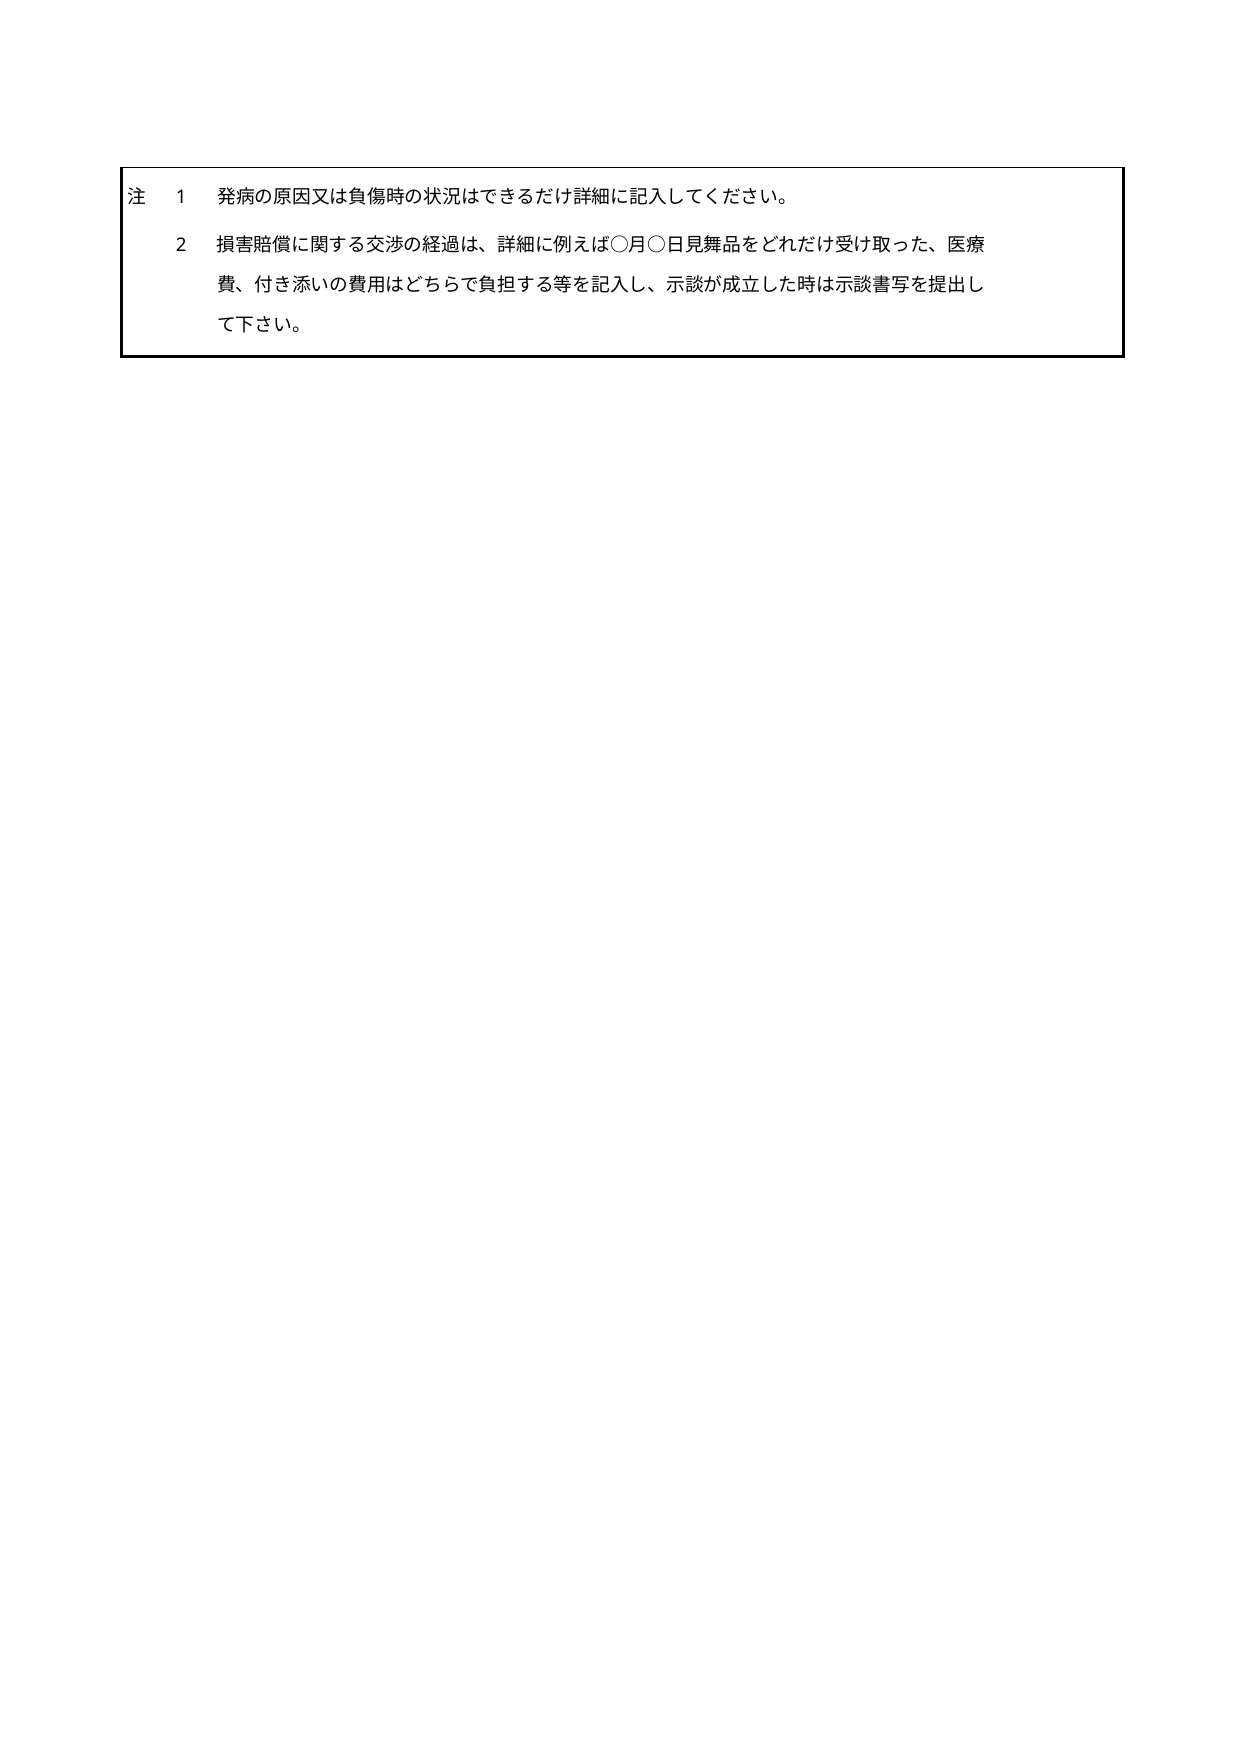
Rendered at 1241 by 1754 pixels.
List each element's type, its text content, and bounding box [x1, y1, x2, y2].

table_cell 注 1 発病の原因又は負傷時の状況はできるだけ詳細に記入してください。 2 損害賠償に関する交渉の経過は、詳細に例えば○月○日見舞品をどれだけ受け取った、医療費、付き添いの費用はどちらで負担する等を記入し、示談が成立した時は示談書写を提出して下さい。 3 自動車の轢き逃げ等で加害者が不明の場合はその旨書いてください。 4 後日調査の必要上関係者の電話番号等はできるだけ記入して下さい。 [123, 168, 1122, 355]
